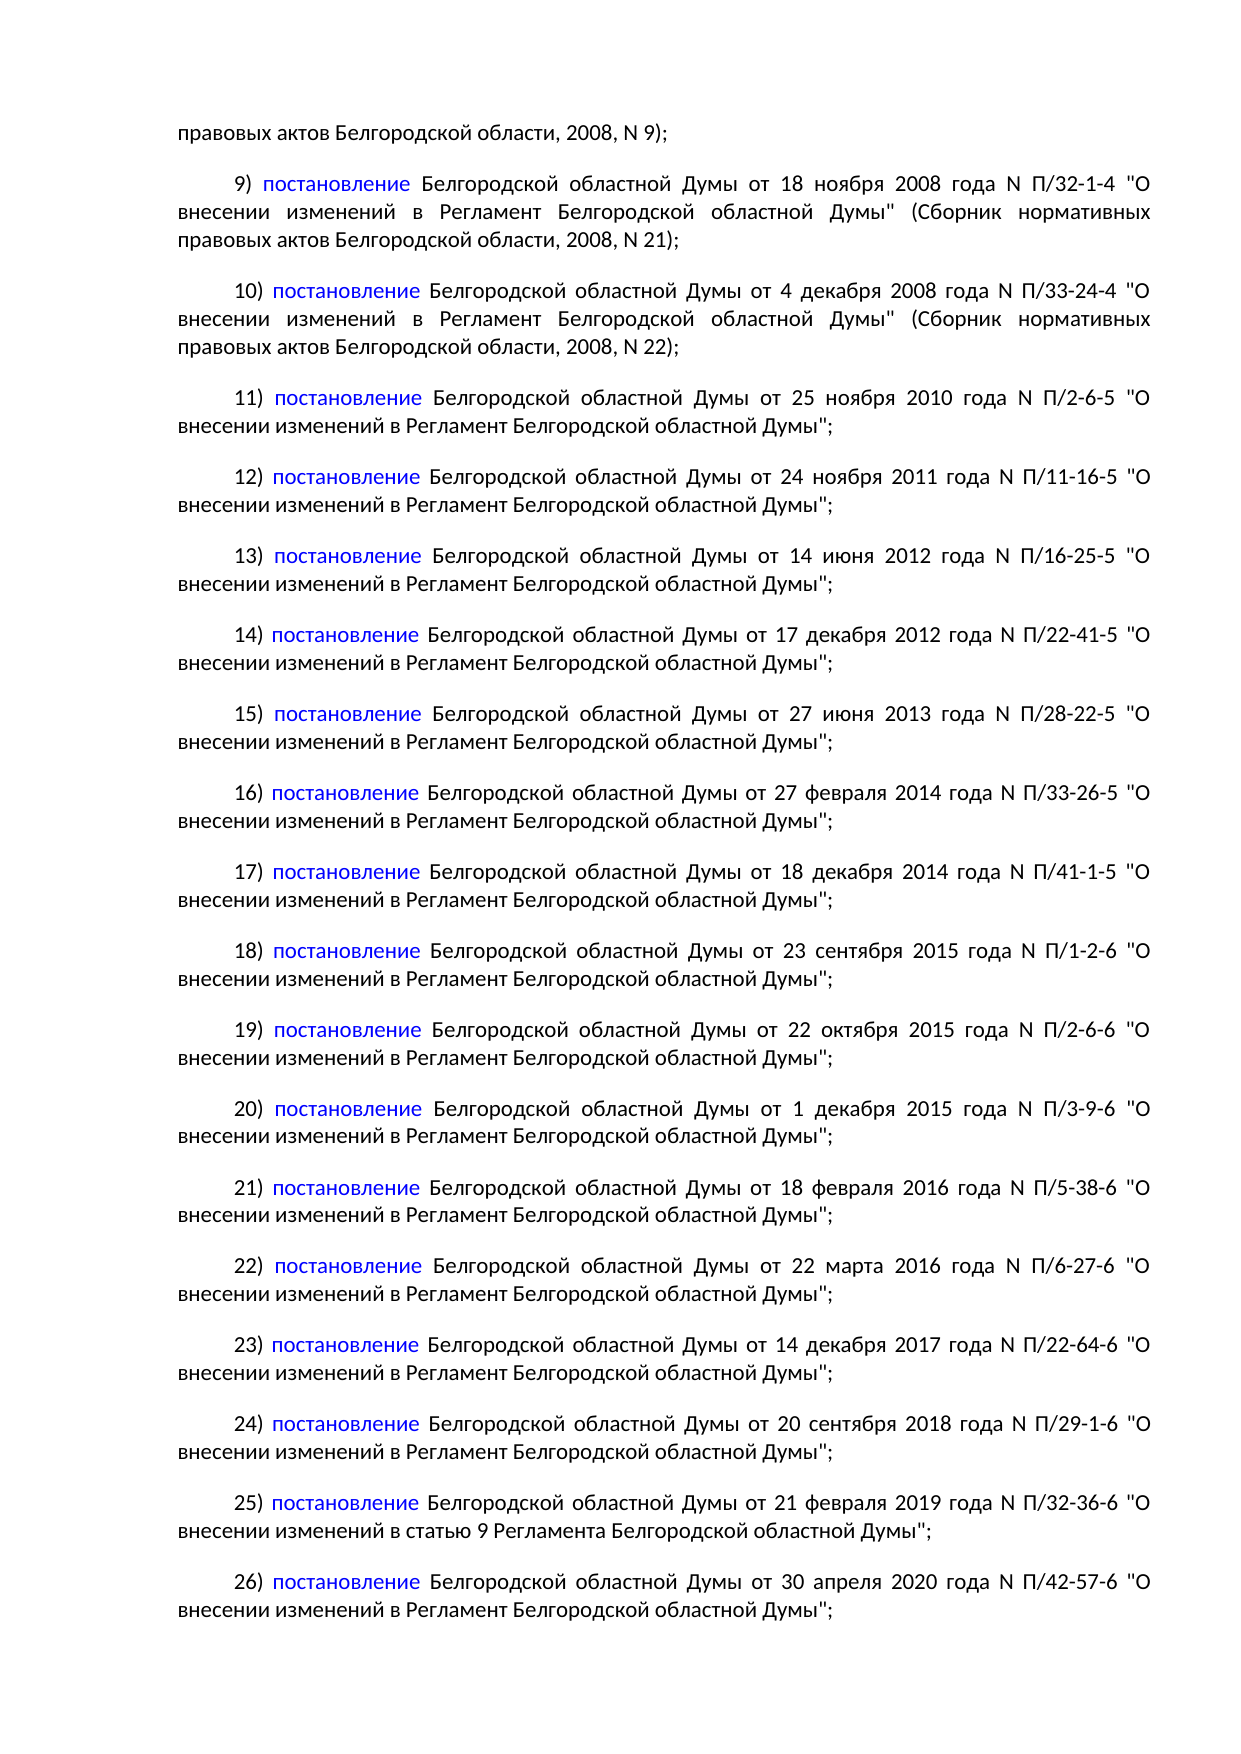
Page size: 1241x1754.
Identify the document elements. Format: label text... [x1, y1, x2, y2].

text 19) постановление Белгородской областной Думы от 22 октября 2015 года N П/2-6-6 "О внесении изменений в Регламент Белгородской областной Думы"; [177, 1015, 1152, 1071]
text 9) постановление Белгородской областной Думы от 18 ноября 2008 года N П/32-1-4 "О внесении изменений в Регламент Белгородской областной Думы" (Сборник нормативных правовых актов Белгородской области, 2008, N 21); [177, 169, 1152, 253]
text 20) постановление Белгородской областной Думы от 1 декабря 2015 года N П/3-9-6 "О внесении изменений в Регламент Белгородской областной Думы"; [177, 1094, 1152, 1150]
text 12) постановление Белгородской областной Думы от 24 ноября 2011 года N П/11-16-5 "О внесении изменений в Регламент Белгородской областной Думы"; [177, 462, 1152, 518]
text 15) постановление Белгородской областной Думы от 27 июня 2013 года N П/28-22-5 "О внесении изменений в Регламент Белгородской областной Думы"; [177, 699, 1152, 755]
text 10) постановление Белгородской областной Думы от 4 декабря 2008 года N П/33-24-4 "О внесении изменений в Регламент Белгородской областной Думы" (Сборник нормативных правовых актов Белгородской области, 2008, N 22); [177, 276, 1152, 360]
text 14) постановление Белгородской областной Думы от 17 декабря 2012 года N П/22-41-5 "О внесении изменений в Регламент Белгородской областной Думы"; [177, 620, 1152, 676]
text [177, 118, 1152, 146]
text 21) постановление Белгородской областной Думы от 18 февраля 2016 года N П/5-38-6 "О внесении изменений в Регламент Белгородской областной Думы"; [177, 1173, 1152, 1229]
text 24) постановление Белгородской областной Думы от 20 сентября 2018 года N П/29-1-6 "О внесении изменений в Регламент Белгородской областной Думы"; [177, 1409, 1152, 1466]
text 17) постановление Белгородской областной Думы от 18 декабря 2014 года N П/41-1-5 "О внесении изменений в Регламент Белгородской областной Думы"; [177, 857, 1152, 913]
text 18) постановление Белгородской областной Думы от 23 сентября 2015 года N П/1-2-6 "О внесении изменений в Регламент Белгородской областной Думы"; [177, 936, 1152, 992]
text 11) постановление Белгородской областной Думы от 25 ноября 2010 года N П/2-6-5 "О внесении изменений в Регламент Белгородской областной Думы"; [177, 383, 1152, 439]
text 26) постановление Белгородской областной Думы от 30 апреля 2020 года N П/42-57-6 "О внесении изменений в Регламент Белгородской областной Думы"; [177, 1567, 1152, 1623]
text 16) постановление Белгородской областной Думы от 27 февраля 2014 года N П/33-26-5 "О внесении изменений в Регламент Белгородской областной Думы"; [177, 778, 1152, 834]
text 25) постановление Белгородской областной Думы от 21 февраля 2019 года N П/32-36-6 "О внесении изменений в статью 9 Регламента Белгородской областной Думы"; [177, 1488, 1152, 1544]
text 22) постановление Белгородской областной Думы от 22 марта 2016 года N П/6-27-6 "О внесении изменений в Регламент Белгородской областной Думы"; [177, 1252, 1152, 1308]
text 23) постановление Белгородской областной Думы от 14 декабря 2017 года N П/22-64-6 "О внесении изменений в Регламент Белгородской областной Думы"; [177, 1331, 1152, 1387]
text 13) постановление Белгородской областной Думы от 14 июня 2012 года N П/16-25-5 "О внесении изменений в Регламент Белгородской областной Думы"; [177, 541, 1152, 597]
